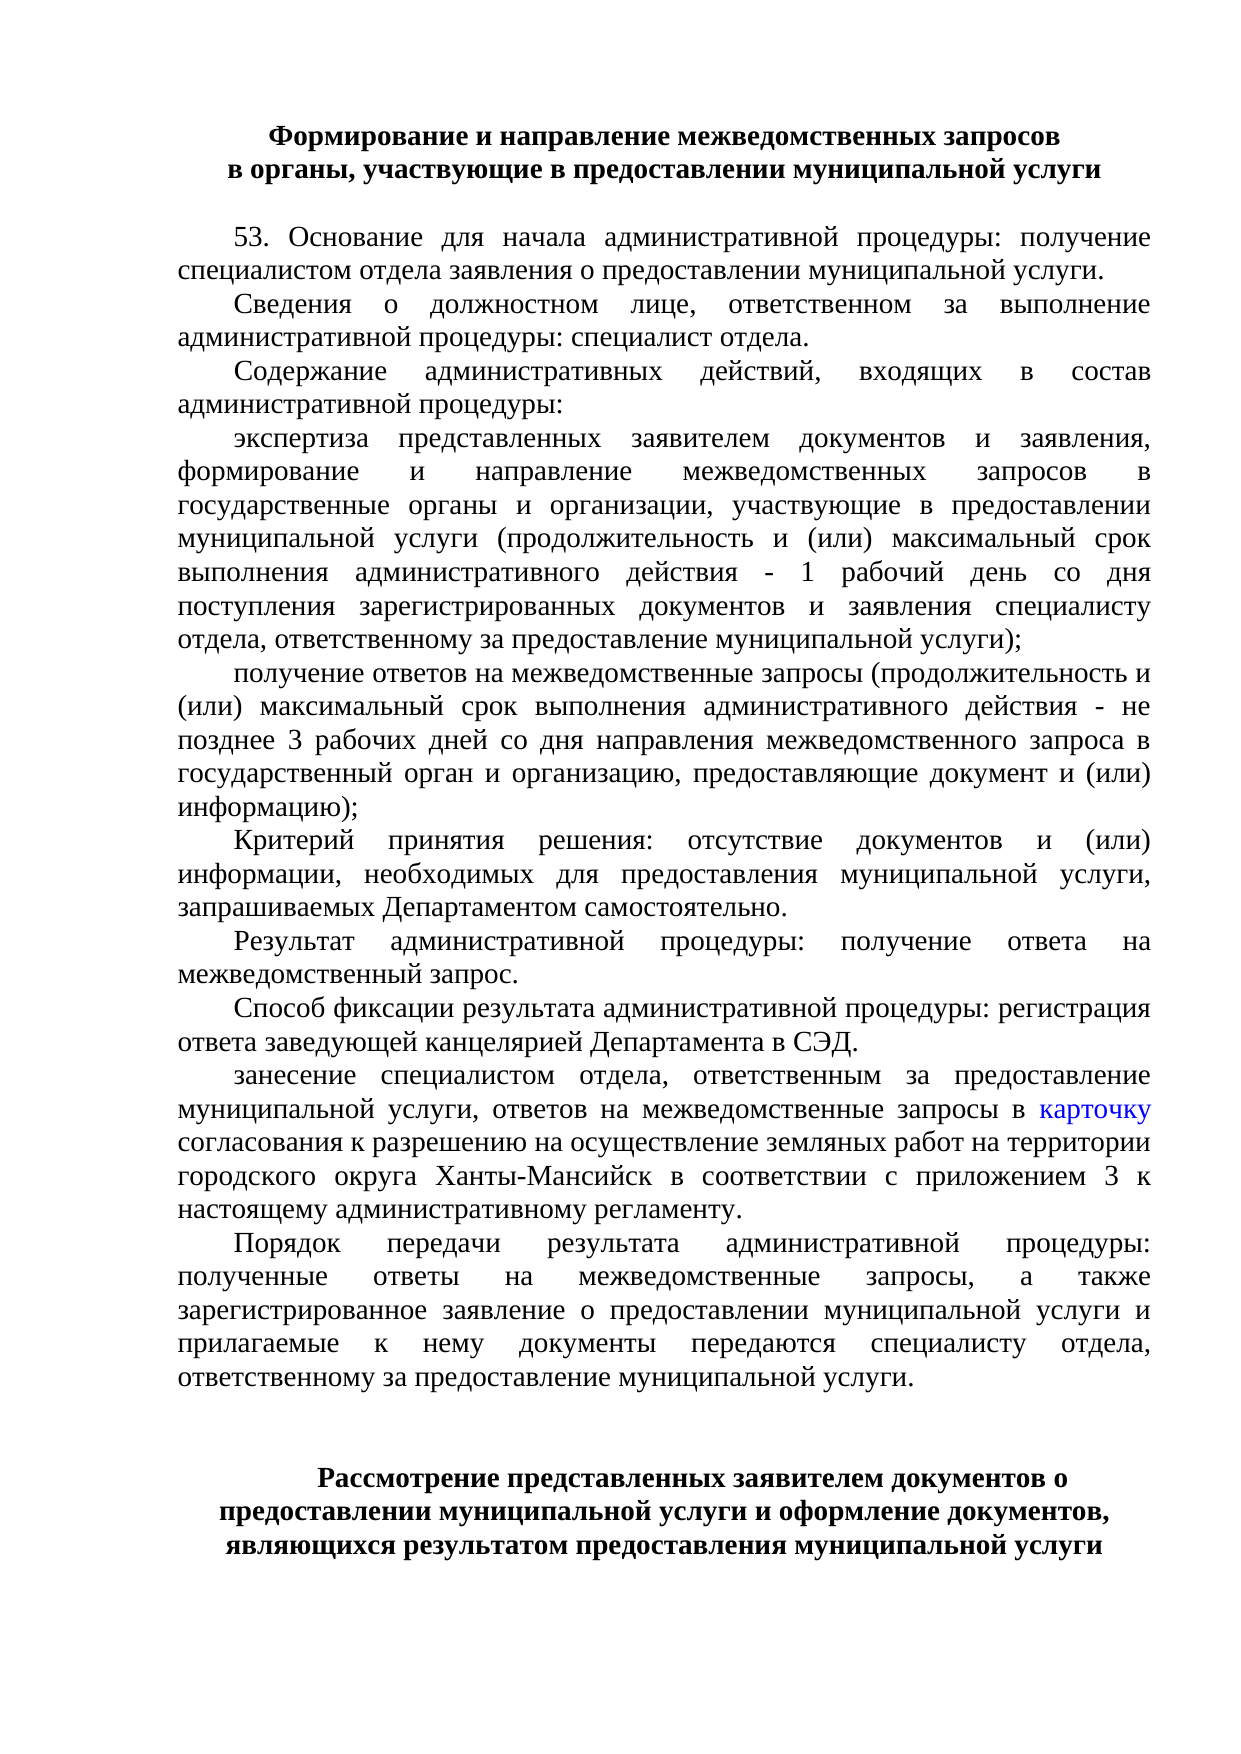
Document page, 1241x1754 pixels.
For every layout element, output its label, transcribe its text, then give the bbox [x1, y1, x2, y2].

text экспертиза представленных заявителем документов и заявления, формирование и направление межведомственных запросов в государственные органы и организации, участвующие в предоставлении муниципальной услуги (продолжительность и (или) максимальный срок выполнения административного действия - 1 рабочий день со дня поступления зарегистрированных документов и заявления специалисту отдела, ответственному за предоставление муниципальной услуги); [177, 420, 1152, 655]
text Содержание административных действий, входящих в состав административной процедуры: [177, 353, 1152, 420]
text Результат административной процедуры: получение ответа на межведомственный запрос. [177, 923, 1152, 990]
text Сведения о должностном лице, ответственном за выполнение административной процедуры: специалист отдела. [177, 286, 1152, 353]
text Способ фиксации результата административной процедуры: регистрация ответа заведующей канцелярией Департамента в СЭД. [177, 990, 1152, 1057]
text Критерий принятия решения: отсутствие документов и (или) информации, необходимых для предоставления муниципальной услуги, запрашиваемых Департаментом самостоятельно. [177, 822, 1152, 923]
text получение ответов на межведомственные запросы (продолжительность и (или) максимальный срок выполнения административного действия - не позднее 3 рабочих дней со дня направления межведомственного запроса в государственный орган и организацию, предоставляющие документ и (или) информацию); [177, 655, 1152, 822]
text занесение специалистом отдела, ответственным за предоставление муниципальной услуги, ответов на межведомственные запросы в карточку согласования к разрешению на осуществление земляных работ на территории городского округа Ханты-Мансийск в соответствии с приложением 3 к настоящему административному регламенту. [177, 1057, 1152, 1225]
title Формирование и направление межведомственных запросов [177, 118, 1152, 152]
text Порядок передачи результата административной процедуры: полученные ответы на межведомственные запросы, а также зарегистрированное заявление о предоставлении муниципальной услуги и прилагаемые к нему документы передаются специалисту отдела, ответственному за предоставление муниципальной услуги. [177, 1225, 1152, 1393]
text 53. Основание для начала административной процедуры: получение специалистом отдела заявления о предоставлении муниципальной услуги. [177, 219, 1152, 286]
title в органы, участвующие в предоставлении муниципальной услуги [177, 152, 1152, 185]
text Рассмотрение представленных заявителем документов о предоставлении муниципальной услуги и оформление документов, являющихся результатом предоставления муниципальной услуги [177, 1460, 1152, 1560]
